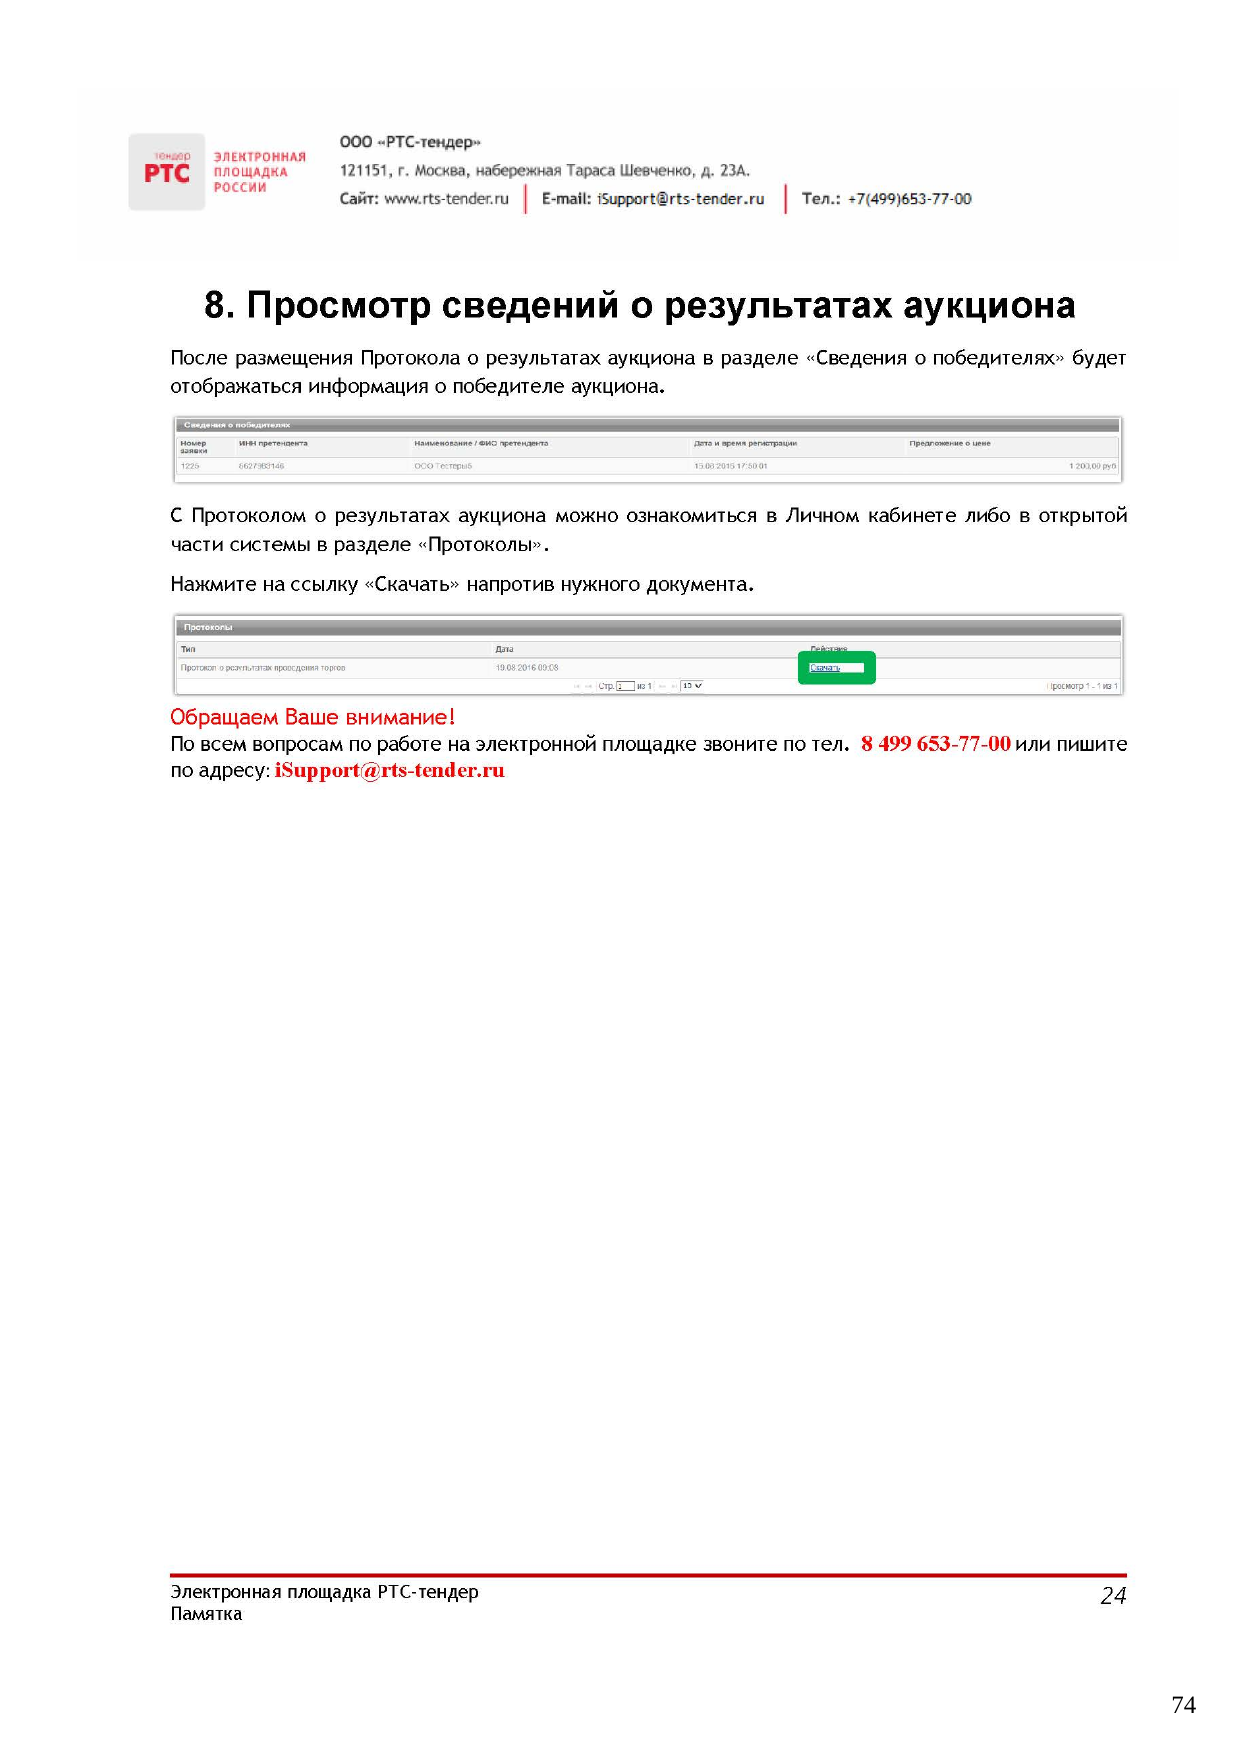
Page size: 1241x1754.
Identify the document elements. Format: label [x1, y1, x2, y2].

picture [77, 88, 1193, 1664]
